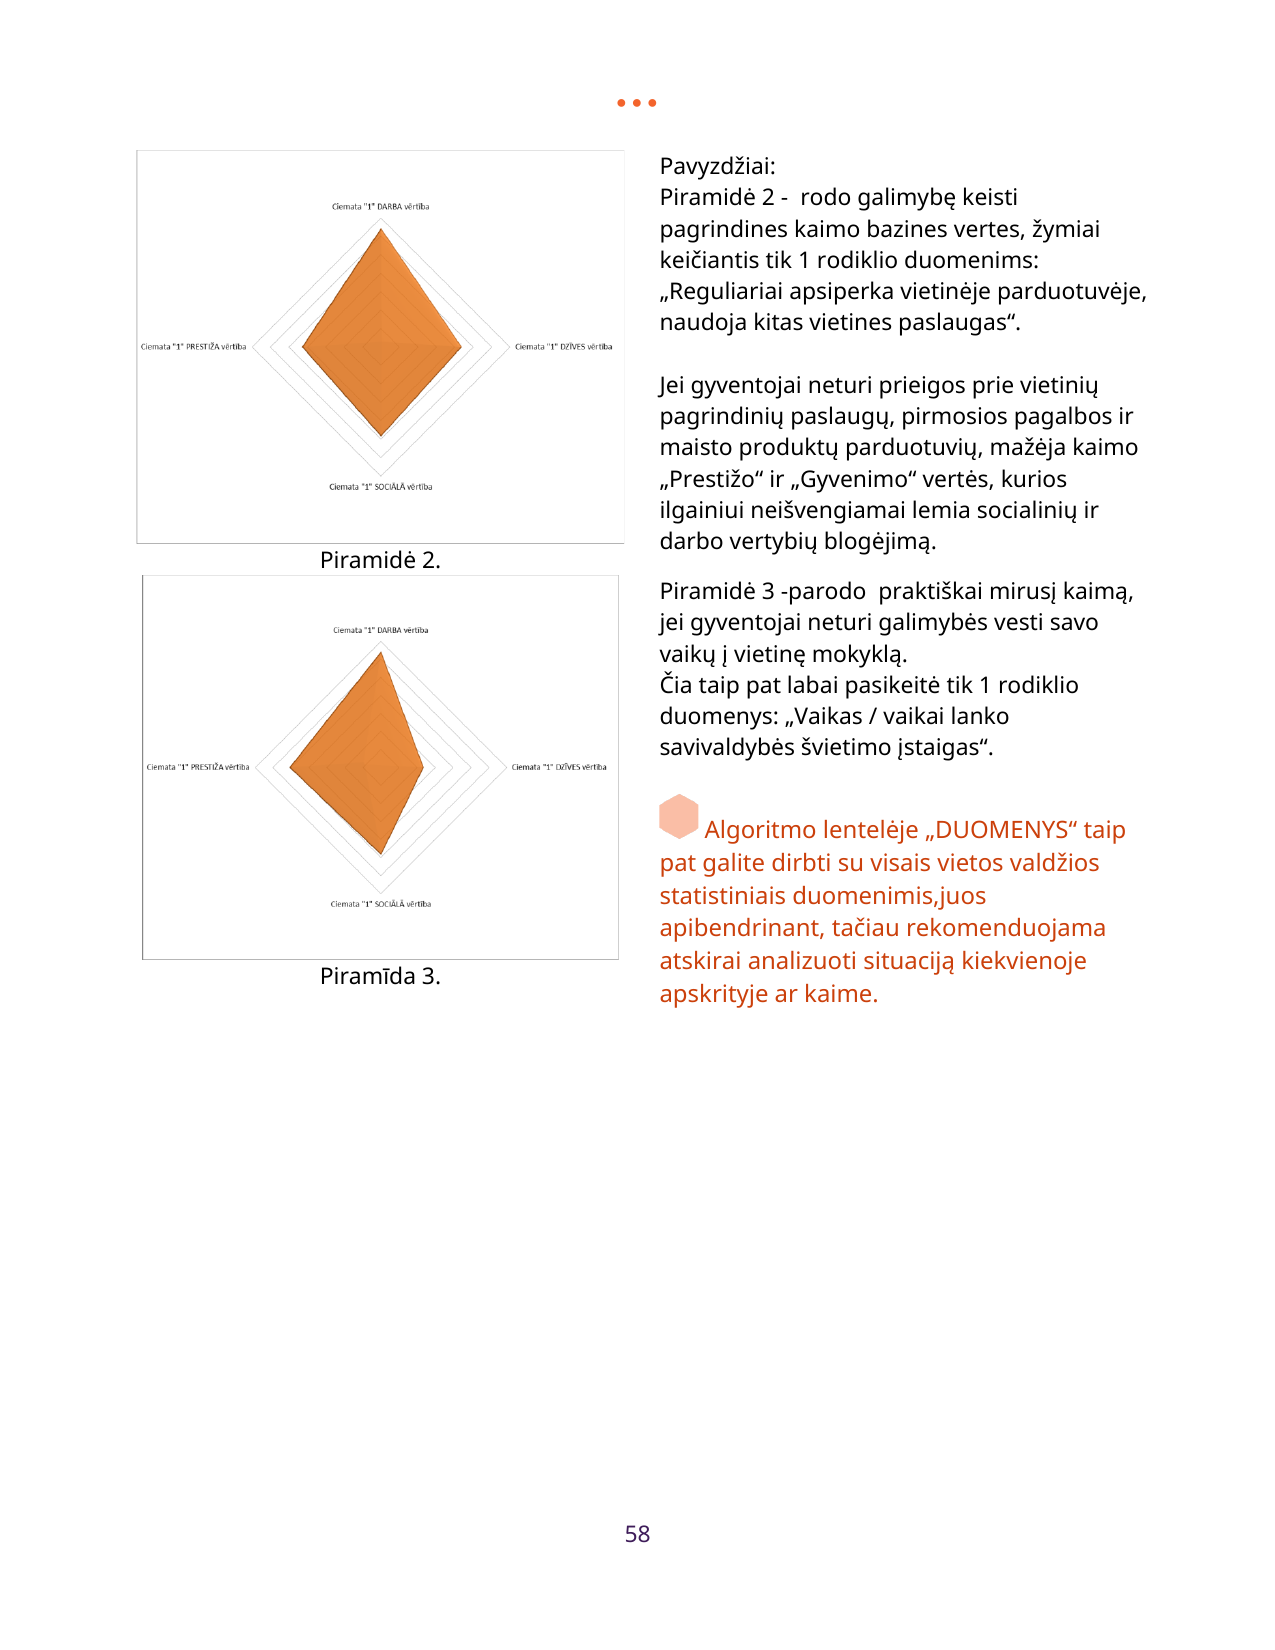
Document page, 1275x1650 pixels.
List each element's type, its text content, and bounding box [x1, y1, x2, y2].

picture [142, 575, 619, 960]
picture [659, 793, 699, 839]
table_cell Pavyzdžiai: Piramidė 2 - rodo galimybę keisti pagrindines kaimo bazines vertes, žymiai keičiantis tik 1 rodiklio duomenims: „Reguliariai apsiperka vietinėje parduotuvėje, naudoja kitas vietines paslaugas“. Jei gyventojai neturi prieigos prie vietinių pagrindinių paslaugų, pirmosios pagalbos ir maisto produktų parduotuvių, mažėja kaimo „Prestižo“ ir „Gyvenimo“ vertės, kurios ilgainiui neišvengiamai lemia socialinių ir darbo vertybių blogėjimą. [648, 150, 1162, 575]
picture [136, 150, 625, 544]
table_cell Piramidė 3 -parodo praktiškai mirusį kaimą, jei gyventojai neturi galimybės vesti savo vaikų į vietinę mokyklą. Čia taip pat labai pasikeitė tik 1 rodiklio duomenys: „Vaikas / vaikai lanko savivaldybės švietimo įstaigas“. Algoritmo lentelėje „DUOMENYS“ taip pat galite dirbti su visais vietos valdžios statistiniais duomenimis,juos apibendrinant, tačiau rekomenduojama atskirai analizuoti situaciją kiekvienoje apskrityje ar kaime. [648, 575, 1162, 1009]
table_cell Piramidė 2. [113, 150, 648, 575]
table_cell Piramīda 3. [113, 575, 648, 1009]
